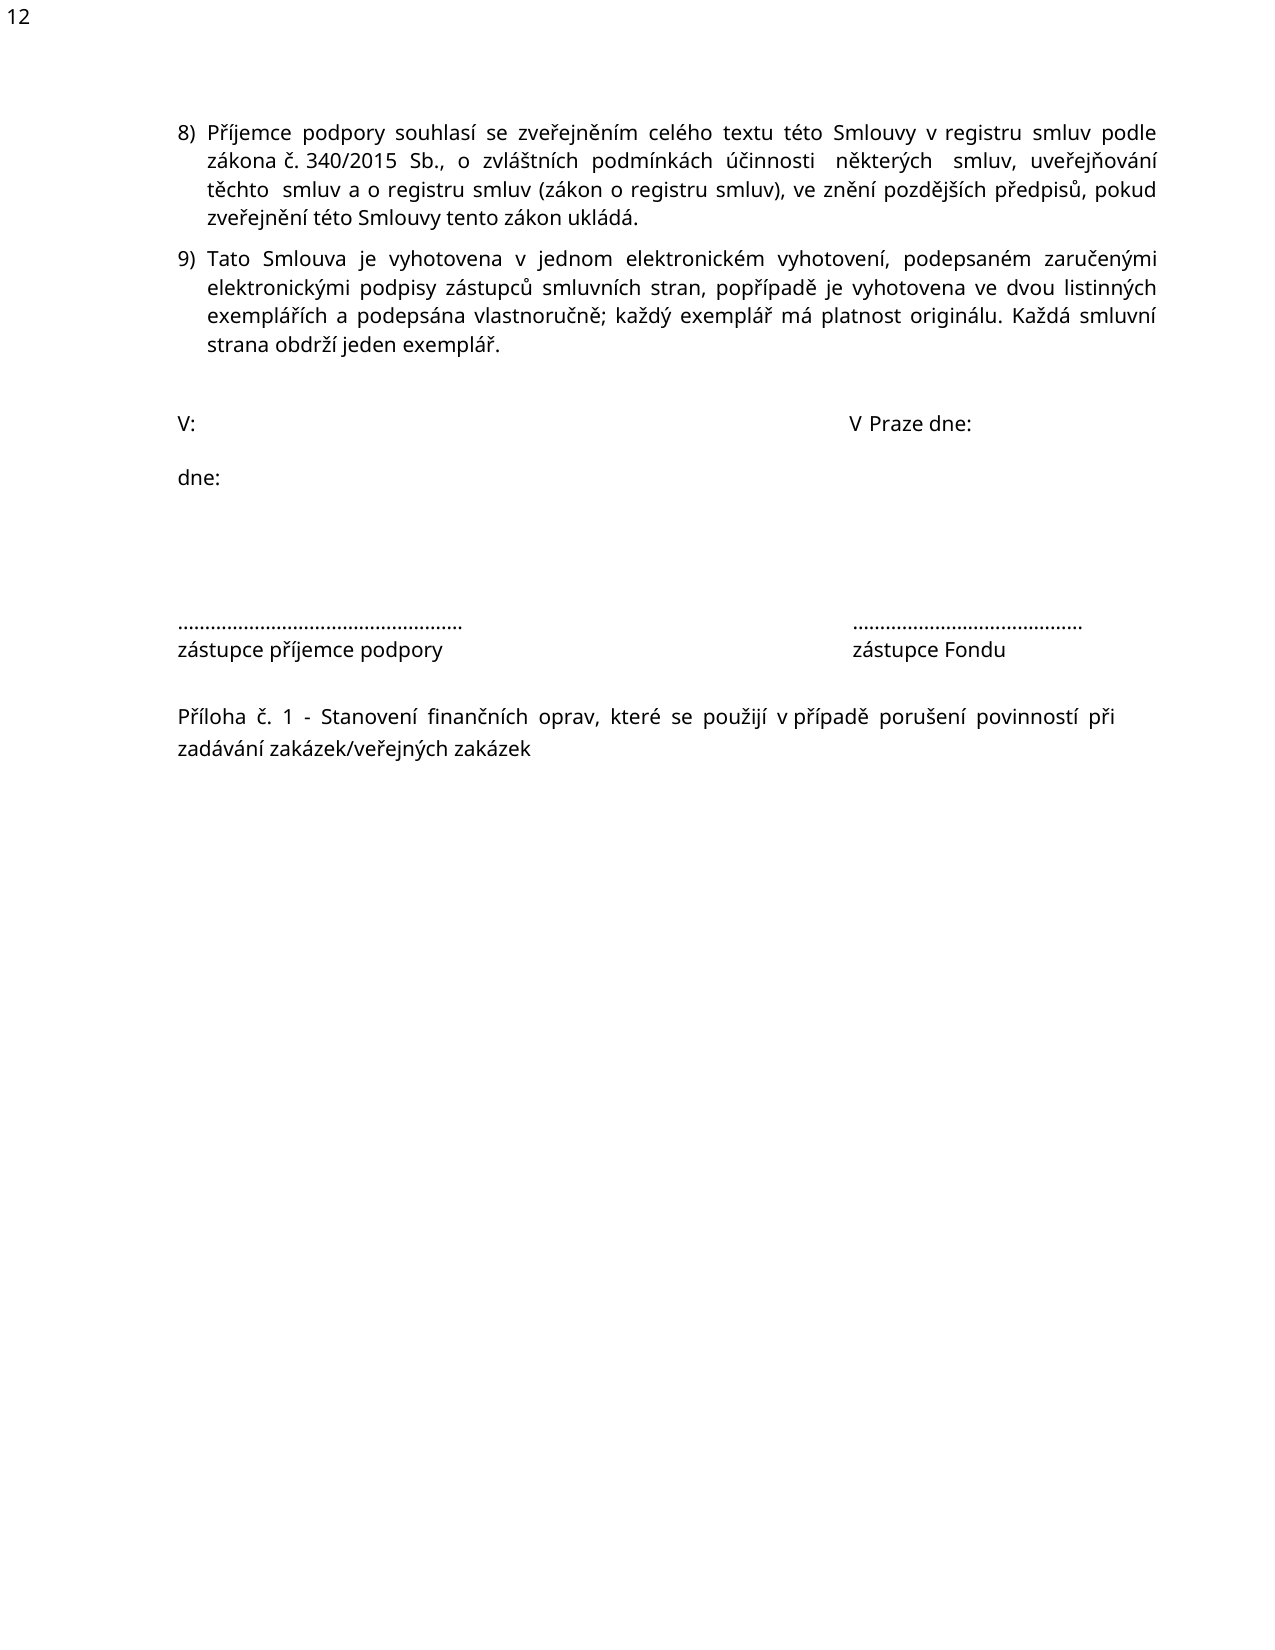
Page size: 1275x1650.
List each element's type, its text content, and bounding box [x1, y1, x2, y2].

text ……………………………………………. …………………………………… [177, 607, 1169, 636]
text Příloha č. 1 - Stanovení finančních oprav, které se použijí v případě porušení povinností při zadávání zakázek/veřejných zakázek [177, 702, 1169, 762]
list Příjemce podpory souhlasí se zveřejněním celého textu této Smlouvy v registru smluv podle zákona č. 340/2015 Sb., o zvláštních podmínkách účinnosti některých smluv, uveřejňování těchto smluv a o registru smluv (zákon o registru smluv), ve znění pozdějších předpisů, pokud zveřejnění této Smlouvy tento zákon ukládá. [177, 118, 1157, 232]
text V: V Praze dne: [177, 409, 1169, 438]
text dne: [177, 463, 1169, 492]
list Tato Smlouva je vyhotovena v jednom elektronickém vyhotovení, podepsaném zaručenými elektronickými podpisy zástupců smluvních stran, popřípadě je vyhotovena ve dvou listinných exemplářích a podepsána vlastnoručně; každý exemplář má platnost originálu. Každá smluvní strana obdrží jeden exemplář. [177, 244, 1157, 358]
text zástupce příjemce podpory zástupce Fondu [177, 636, 1169, 664]
